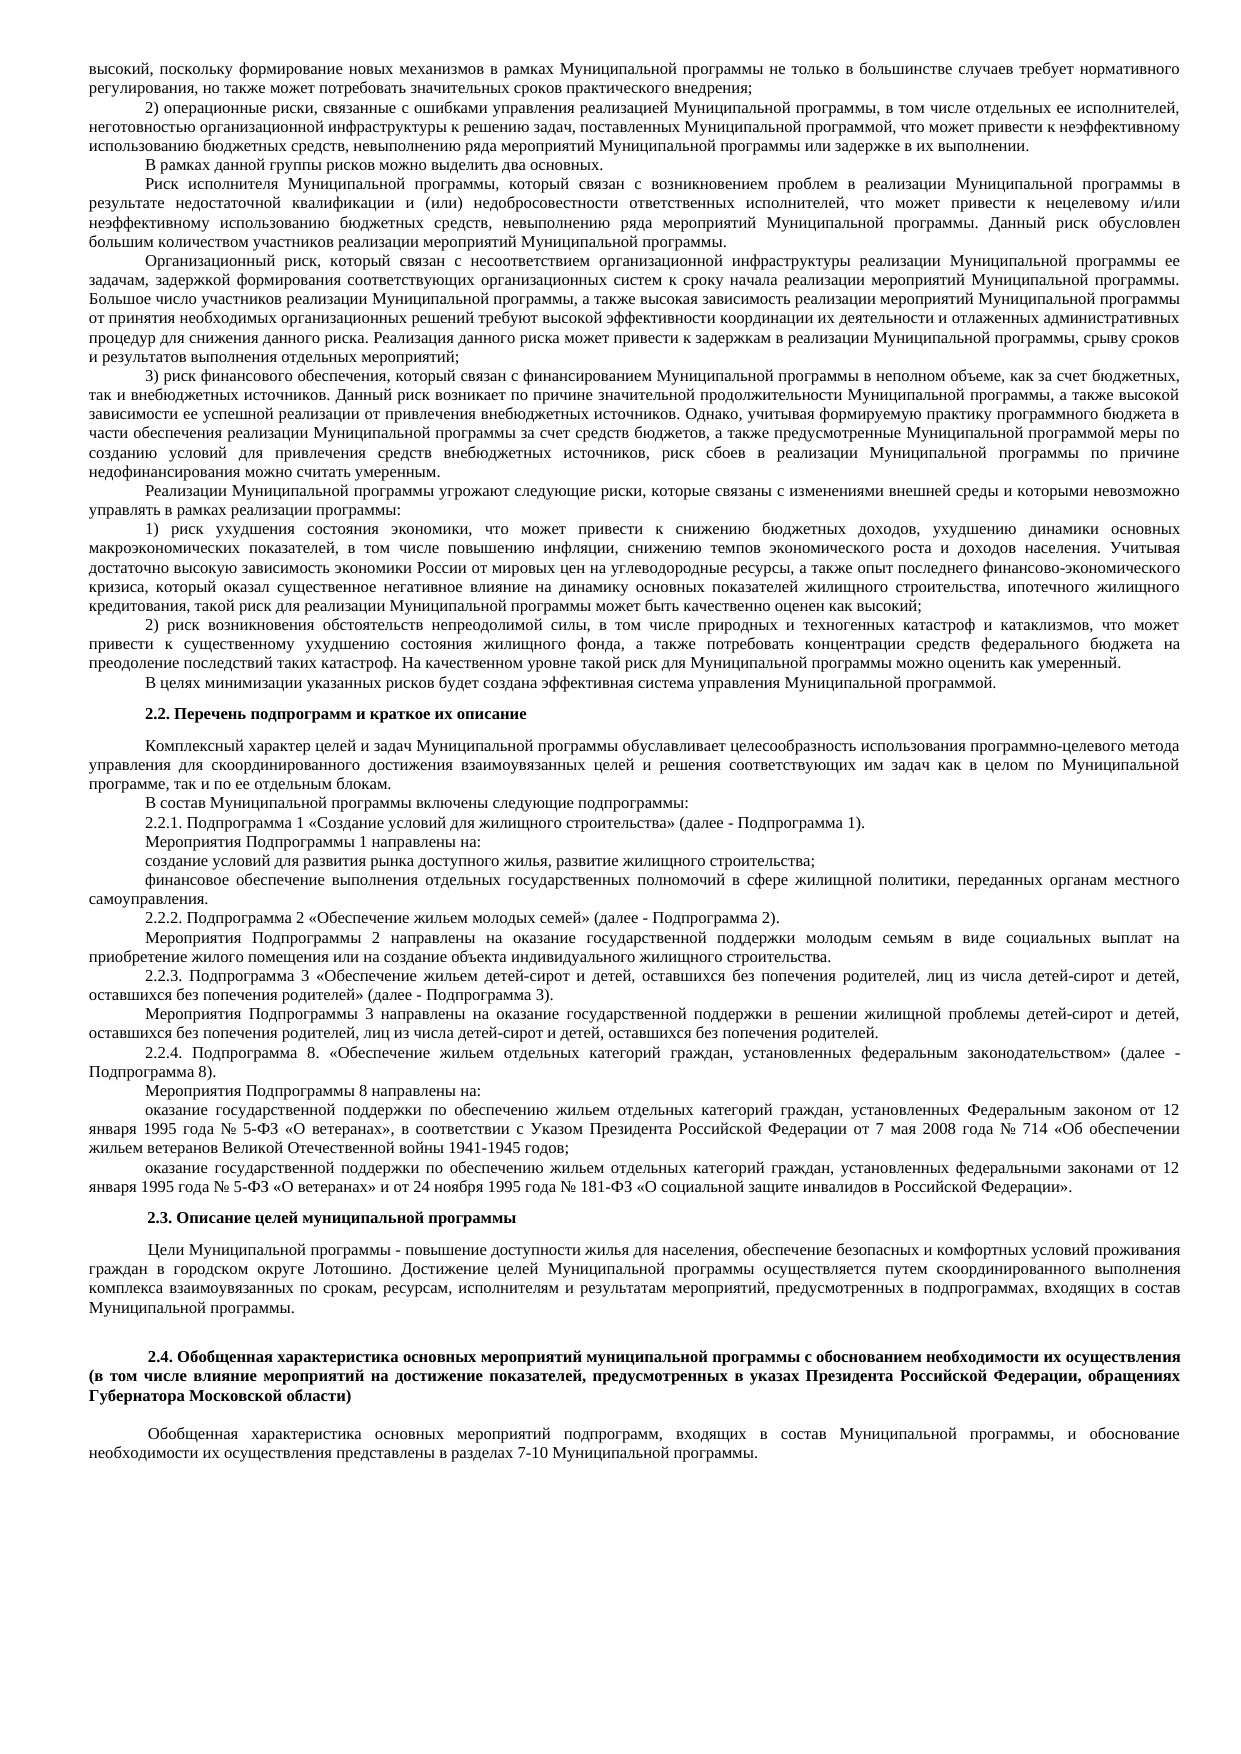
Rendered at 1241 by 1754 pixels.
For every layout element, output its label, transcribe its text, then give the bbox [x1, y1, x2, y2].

text Мероприятия Подпрограммы 1 направлены на: [89, 832, 1181, 851]
text оказание государственной поддержки по обеспечению жильем отдельных категорий граждан, установленных Федеральным законом от 12 января 1995 года № 5-ФЗ «О ветеранах», в соответствии с Указом Президента Российской Федерации от 7 мая 2008 года № 714 «Об обеспечении жильем ветеранов Великой Отечественной войны 1941-1945 годов; [89, 1100, 1181, 1157]
text Мероприятия Подпрограммы 8 направлены на: [89, 1081, 1181, 1100]
text Мероприятия Подпрограммы 2 направлены на оказание государственной поддержки молодым семьям в виде социальных выплат на приобретение жилого помещения или на создание объекта индивидуального жилищного строительства. [89, 927, 1181, 966]
text 2.2. Перечень подпрограмм и краткое их описание [89, 704, 1181, 723]
text Комплексный характер целей и задач Муниципальной программы обуславливает целесообразность использования программно-целевого метода управления для скоординированного достижения взаимоувязанных целей и решения соответствующих им задач как в целом по Муниципальной программе, так и по ее отдельным блокам. [89, 736, 1181, 793]
text 2.2.3. Подпрограмма 3 «Обеспечение жильем детей-сирот и детей, оставшихся без попечения родителей, лиц из числа детей-сирот и детей, оставшихся без попечения родителей» (далее - Подпрограмма 3). [89, 966, 1181, 1004]
text финансовое обеспечение выполнения отдельных государственных полномочий в сфере жилищной политики, переданных органам местного самоуправления. [89, 870, 1181, 908]
text Реализации Муниципальной программы угрожают следующие риски, которые связаны с изменениями внешней среды и которыми невозможно управлять в рамках реализации программы: [89, 481, 1181, 519]
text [89, 59, 1181, 97]
text 2.4. Обобщенная характеристика основных мероприятий муниципальной программы с обоснованием необходимости их осуществления (в том числе влияние мероприятий на достижение показателей, предусмотренных в указах Президента Российской Федерации, обращениях Губернатора Московской области) [89, 1347, 1181, 1404]
text 2.2.2. Подпрограмма 2 «Обеспечение жильем молодых семей» (далее - Подпрограмма 2). [89, 908, 1181, 927]
text В состав Муниципальной программы включены следующие подпрограммы: [89, 793, 1181, 812]
text Риск исполнителя Муниципальной программы, который связан с возникновением проблем в реализации Муниципальной программы в результате недостаточной квалификации и (или) недобросовестности ответственных исполнителей, что может привести к нецелевому и/или неэффективному использованию бюджетных средств, невыполнению ряда мероприятий Муниципальной программы. Данный риск обусловлен большим количеством участников реализации мероприятий Муниципальной программы. [89, 174, 1181, 251]
text Организационный риск, который связан с несоответствием организационной инфраструктуры реализации Муниципальной программы ее задачам, задержкой формирования соответствующих организационных систем к сроку начала реализации мероприятий Муниципальной программы. Большое число участников реализации Муниципальной программы, а также высокая зависимость реализации мероприятий Муниципальной программы от принятия необходимых организационных решений требуют высокой эффективности координации их деятельности и отлаженных административных процедур для снижения данного риска. Реализация данного риска может привести к задержкам в реализации Муниципальной программы, срыву сроков и результатов выполнения отдельных мероприятий; [89, 251, 1181, 366]
text 2.3. Описание целей муниципальной программы [89, 1208, 1181, 1227]
text Мероприятия Подпрограммы 3 направлены на оказание государственной поддержки в решении жилищной проблемы детей-сирот и детей, оставшихся без попечения родителей, лиц из числа детей-сирот и детей, оставшихся без попечения родителей. [89, 1004, 1181, 1042]
text создание условий для развития рынка доступного жилья, развитие жилищного строительства; [89, 851, 1181, 870]
text В рамках данной группы рисков можно выделить два основных. [89, 155, 1181, 174]
text 2.2.1. Подпрограмма 1 «Создание условий для жилищного строительства» (далее - Подпрограмма 1). [89, 812, 1181, 832]
text оказание государственной поддержки по обеспечению жильем отдельных категорий граждан, установленных федеральными законами от 12 января 1995 года № 5-ФЗ «О ветеранах» и от 24 ноября 1995 года № 181-ФЗ «О социальной защите инвалидов в Российской Федерации». [89, 1157, 1181, 1196]
text В целях минимизации указанных рисков будет создана эффективная система управления Муниципальной программой. [89, 672, 1181, 692]
text Цели Муниципальной программы - повышение доступности жилья для населения, обеспечение безопасных и комфортных условий проживания граждан в городском округе Лотошино. Достижение целей Муниципальной программы осуществляется путем скоординированного выполнения комплекса взаимоувязанных по срокам, ресурсам, исполнителям и результатам мероприятий, предусмотренных в подпрограммах, входящих в состав Муниципальной программы. [89, 1240, 1181, 1317]
text 1) риск ухудшения состояния экономики, что может привести к снижению бюджетных доходов, ухудшению динамики основных макроэкономических показателей, в том числе повышению инфляции, снижению темпов экономического роста и доходов населения. Учитывая достаточно высокую зависимость экономики России от мировых цен на углеводородные ресурсы, а также опыт последнего финансово-экономического кризиса, который оказал существенное негативное влияние на динамику основных показателей жилищного строительства, ипотечного жилищного кредитования, такой риск для реализации Муниципальной программы может быть качественно оценен как высокий; [89, 519, 1181, 615]
text 2) операционные риски, связанные с ошибками управления реализацией Муниципальной программы, в том числе отдельных ее исполнителей, неготовностью организационной инфраструктуры к решению задач, поставленных Муниципальной программой, что может привести к неэффективному использованию бюджетных средств, невыполнению ряда мероприятий Муниципальной программы или задержке в их выполнении. [89, 97, 1181, 155]
text 3) риск финансового обеспечения, который связан с финансированием Муниципальной программы в неполном объеме, как за счет бюджетных, так и внебюджетных источников. Данный риск возникает по причине значительной продолжительности Муниципальной программы, а также высокой зависимости ее успешной реализации от привлечения внебюджетных источников. Однако, учитывая формируемую практику программного бюджета в части обеспечения реализации Муниципальной программы за счет средств бюджетов, а также предусмотренные Муниципальной программой меры по созданию условий для привлечения средств внебюджетных источников, риск сбоев в реализации Муниципальной программы по причине недофинансирования можно считать умеренным. [89, 366, 1181, 481]
text 2) риск возникновения обстоятельств непреодолимой силы, в том числе природных и техногенных катастроф и катаклизмов, что может привести к существенному ухудшению состояния жилищного фонда, а также потребовать концентрации средств федерального бюджета на преодоление последствий таких катастроф. На качественном уровне такой риск для Муниципальной программы можно оценить как умеренный. [89, 615, 1181, 672]
text Обобщенная характеристика основных мероприятий подпрограмм, входящих в состав Муниципальной программы, и обоснование необходимости их осуществления представлены в разделах 7-10 Муниципальной программы. [89, 1424, 1181, 1462]
text 2.2.4. Подпрограмма 8. «Обеспечение жильем отдельных категорий граждан, установленных федеральным законодательством» (далее - Подпрограмма 8). [89, 1042, 1181, 1081]
